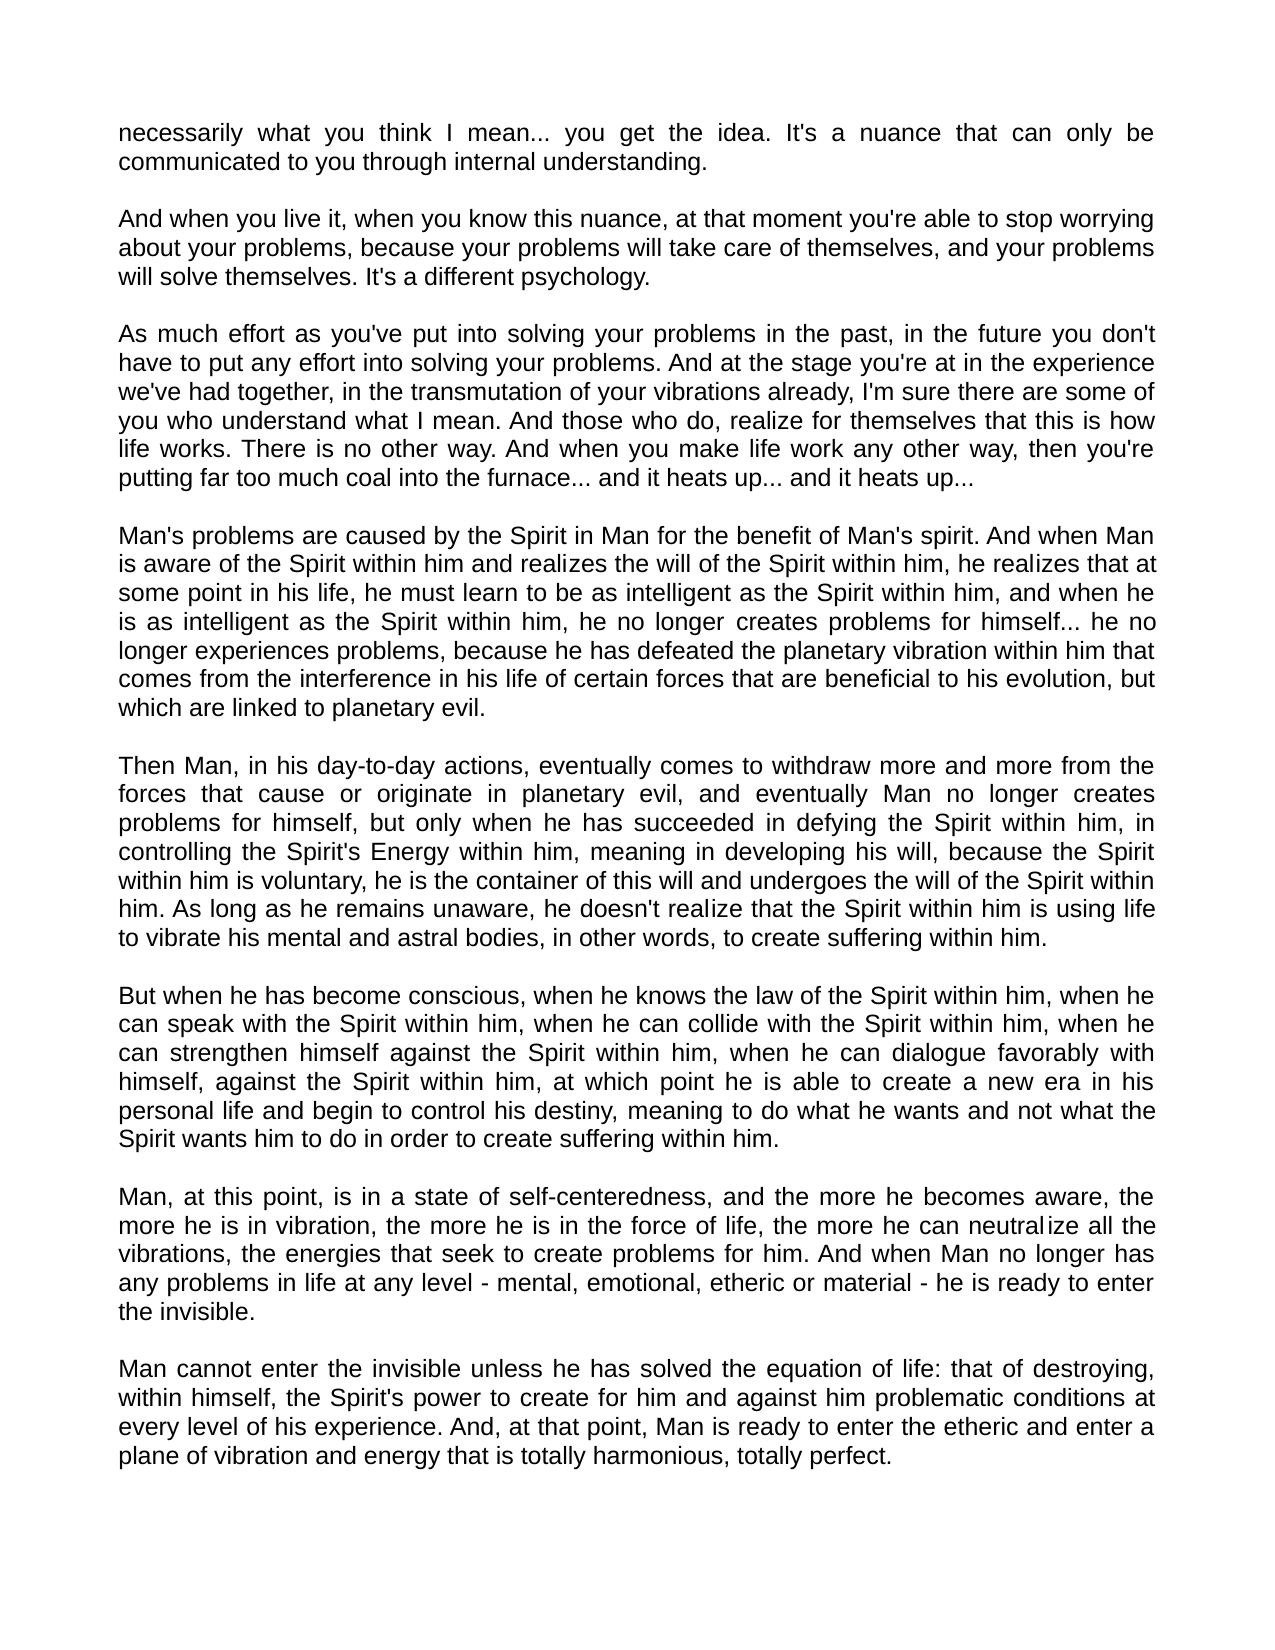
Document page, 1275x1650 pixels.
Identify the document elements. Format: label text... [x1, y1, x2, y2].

text Man's problems are caused by the Spirit in Man for the benefit of Man's spirit. And when Man is aware of the Spirit within him and realizes the will of the Spirit within him, he realizes that at some point in his life, he must learn to be as intelligent as the Spirit within him, and when he is as intelligent as the Spirit within him, he no longer creates problems for himself... he no longer experiences problems, because he has defeated the planetary vibration within him that comes from the interference in his life of certain forces that are beneficial to his evolution, but which are linked to planetary evil. [118, 521, 1157, 722]
text As much effort as you've put into solving your problems in the past, in the future you don't have to put any effort into solving your problems. And at the stage you're at in the experience we've had together, in the transmutation of your vibrations already, I'm sure there are some of you who understand what I mean. And those who do, realize for themselves that this is how life works. There is no other way. And when you make life work any other way, then you're putting far too much coal into the furnace... and it heats up... and it heats up... [118, 319, 1157, 492]
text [118, 118, 1157, 176]
text Man, at this point, is in a state of self-centeredness, and the more he becomes aware, the more he is in vibration, the more he is in the force of life, the more he can neutralize all the vibrations, the energies that seek to create problems for him. And when Man no longer has any problems in life at any level - mental, emotional, etheric or material - he is ready to enter the invisible. [118, 1182, 1157, 1326]
text Then Man, in his day-to-day actions, eventually comes to withdraw more and more from the forces that cause or originate in planetary evil, and eventually Man no longer creates problems for himself, but only when he has succeeded in defying the Spirit within him, in controlling the Spirit's Energy within him, meaning in developing his will, because the Spirit within him is voluntary, he is the container of this will and undergoes the will of the Spirit within him. As long as he remains unaware, he doesn't realize that the Spirit within him is using life to vibrate his mental and astral bodies, in other words, to create suffering within him. [118, 751, 1157, 952]
text And when you live it, when you know this nuance, at that moment you're able to stop worrying about your problems, because your problems will take care of themselves, and your problems will solve themselves. It's a different psychology. [118, 204, 1157, 291]
text Man cannot enter the invisible unless he has solved the equation of life: that of destroying, within himself, the Spirit's power to create for him and against him problematic conditions at every level of his experience. And, at that point, Man is ready to enter the etheric and enter a plane of vibration and energy that is totally harmonious, totally perfect. [118, 1354, 1157, 1469]
text But when he has become conscious, when he knows the law of the Spirit within him, when he can speak with the Spirit within him, when he can collide with the Spirit within him, when he can strengthen himself against the Spirit within him, when he can dialogue favorably with himself, against the Spirit within him, at which point he is able to create a new era in his personal life and begin to control his destiny, meaning to do what he wants and not what the Spirit wants him to do in order to create suffering within him. [118, 981, 1157, 1153]
